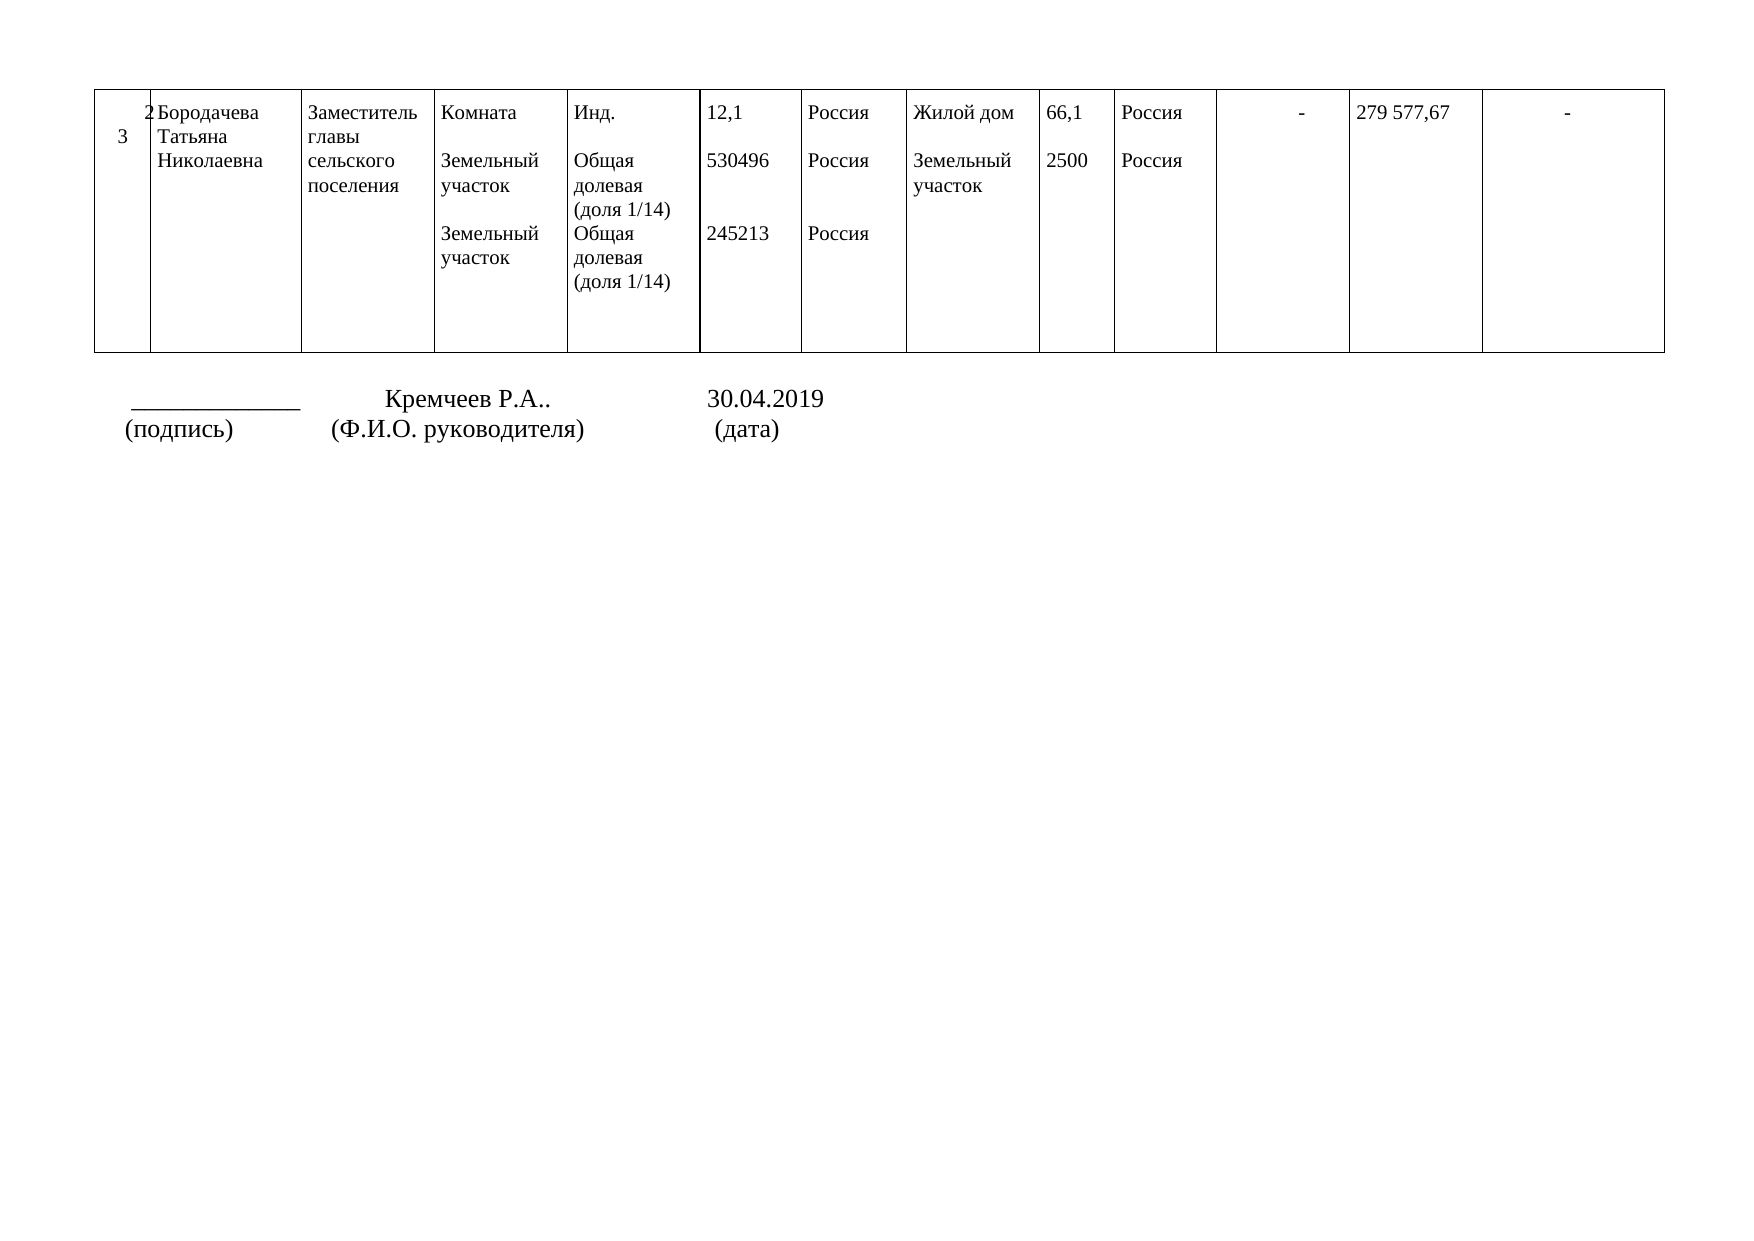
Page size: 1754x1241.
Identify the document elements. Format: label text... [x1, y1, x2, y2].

text (подпись) (Ф.И.О. руководителя) (дата) [118, 413, 1665, 443]
text _____________ Кремчеев Р.А.. 30.04.2019 [118, 383, 1665, 413]
table_cell Инд. Общая долевая (доля 1/14) Общая долевая (доля 1/14) [568, 90, 699, 352]
table_cell - [1483, 90, 1664, 352]
table_cell 66,1 2500 [1040, 90, 1114, 352]
table_cell Комната Земельный участок Земельный участок [435, 90, 567, 352]
table_cell Бородачева Татьяна Николаевна [151, 90, 301, 352]
table_cell 279 577,67 [1350, 90, 1482, 352]
table_cell 12,1 530496 245213 [701, 90, 801, 352]
table_cell Россия Россия Россия [802, 90, 906, 352]
table_cell Россия Россия [1115, 90, 1216, 352]
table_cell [907, 90, 1039, 352]
table_cell 23 [95, 90, 150, 352]
table_cell - [1217, 90, 1349, 352]
table_cell Заместитель главы сельского поселения [302, 90, 434, 352]
